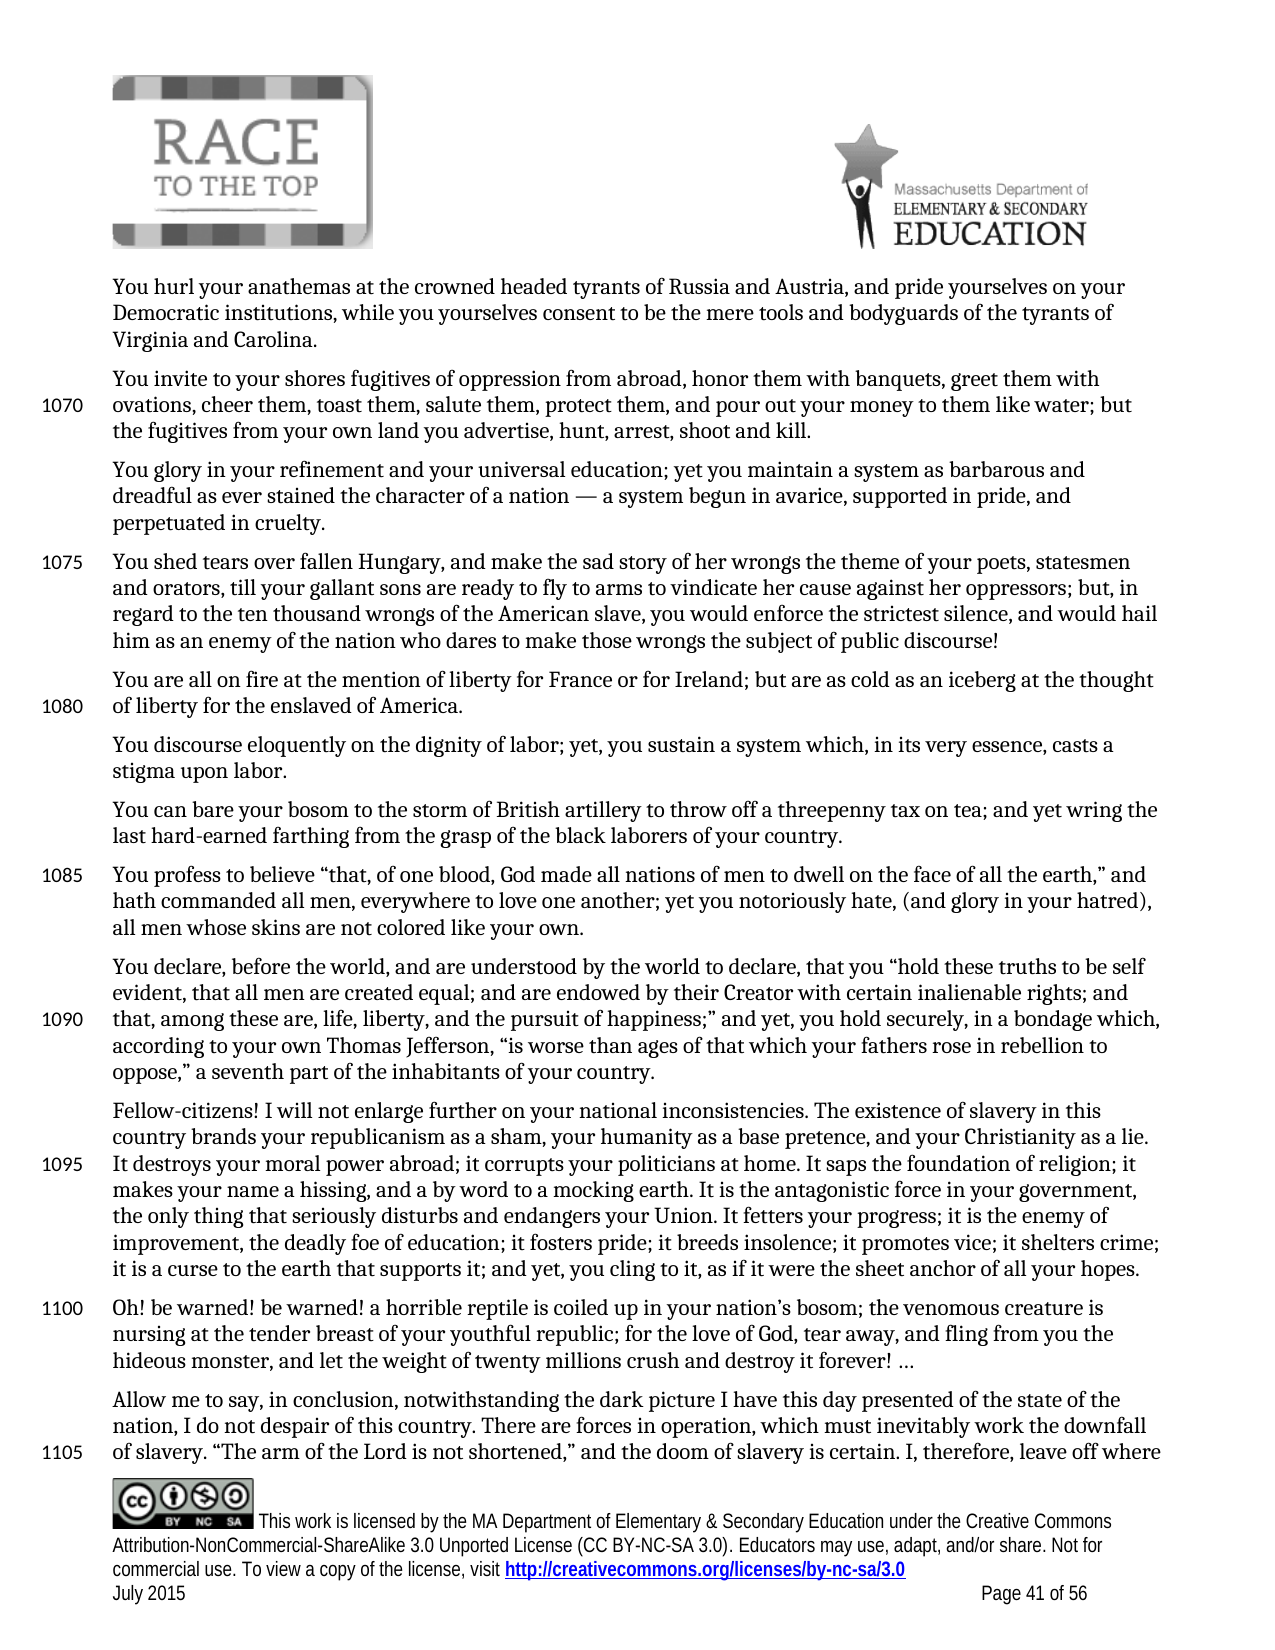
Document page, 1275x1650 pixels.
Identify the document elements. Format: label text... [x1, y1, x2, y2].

picture [112, 1478, 254, 1529]
text Oh! be warned! be warned! a horrible reptile is coiled up in your nation’s bosom; the venomous creature is nursing at the tender breast of your youthful republic; for the love of God, tear away, and fling from you the hideous monster, and let the weight of twenty millions crush and destroy it forever! … [112, 1295, 1153, 1374]
text You hurl your anathemas at the crowned headed tyrants of Russia and Austria, and pride yourselves on your Democratic institutions, while you yourselves consent to be the mere tools and bodyguards of the tyrants of Virginia and Carolina. [112, 274, 1162, 353]
picture [834, 124, 1088, 249]
text You glory in your refinement and your universal education; yet you maintain a system as barbarous and dreadful as ever stained the character of a nation — a system begun in avarice, supported in pride, and perpetuated in cruelty. [112, 457, 1162, 536]
text You shed tears over fallen Hungary, and make the sad story of her wrongs the theme of your poets, statesmen and orators, till your gallant sons are ready to fly to arms to vindicate her cause against her oppressors; but, in regard to the ten thousand wrongs of the American slave, you would enforce the strictest silence, and would hail him as an enemy of the nation who dares to make those wrongs the subject of public discourse! [112, 548, 1162, 654]
text You discourse eloquently on the dignity of labor; yet, you sustain a system which, in its very essence, casts a stigma upon labor. [112, 732, 1162, 784]
text You can bare your bosom to the storm of British artillery to throw off a threepenny tax on tea; and yet wring the last hard-earned farthing from the grasp of the black laborers of your country. [112, 797, 1162, 849]
text Fellow-citizens! I will not enlarge further on your national inconsistencies. The existence of slavery in this country brands your republicanism as a sham, your humanity as a base pretence, and your Christianity as a lie. It destroys your moral power abroad; it corrupts your politicians at home. It saps the foundation of religion; it makes your name a hissing, and a by word to a mocking earth. It is the antagonistic force in your government, the only thing that seriously disturbs and endangers your Union. It fetters your progress; it is the enemy of improvement, the deadly foe of education; it fosters pride; it breeds insolence; it promotes vice; it shelters crime; it is a curse to the earth that supports it; and yet, you cling to it, as if it were the sheet anchor of all your hopes. [112, 1098, 1162, 1282]
text You invite to your shores fugitives of oppression from abroad, honor them with banquets, greet them with ovations, cheer them, toast them, salute them, protect them, and pour out your money to them like water; but the fugitives from your own land you advertise, hunt, arrest, shoot and kill. [112, 365, 1162, 444]
text You are all on fire at the mention of liberty for France or for Ireland; but are as cold as an iceberg at the thought of liberty for the enslaved of America. [112, 666, 1162, 719]
text You declare, before the world, and are understood by the world to declare, that you “hold these truths to be self evident, that all men are created equal; and are endowed by their Creator with certain inalienable rights; and that, among these are, life, liberty, and the pursuit of happiness;” and yet, you hold securely, in a bondage which, according to your own Thomas Jefferson, “is worse than ages of that which your fathers rose in rebellion to oppose,” a seventh part of the inhabitants of your country. [112, 953, 1162, 1085]
text You profess to believe “that, of one blood, God made all nations of men to dwell on the face of all the earth,” and hath commanded all men, everywhere to love one another; yet you notoriously hate, (and glory in your hatred), all men whose skins are not colored like your own. [112, 862, 1162, 941]
